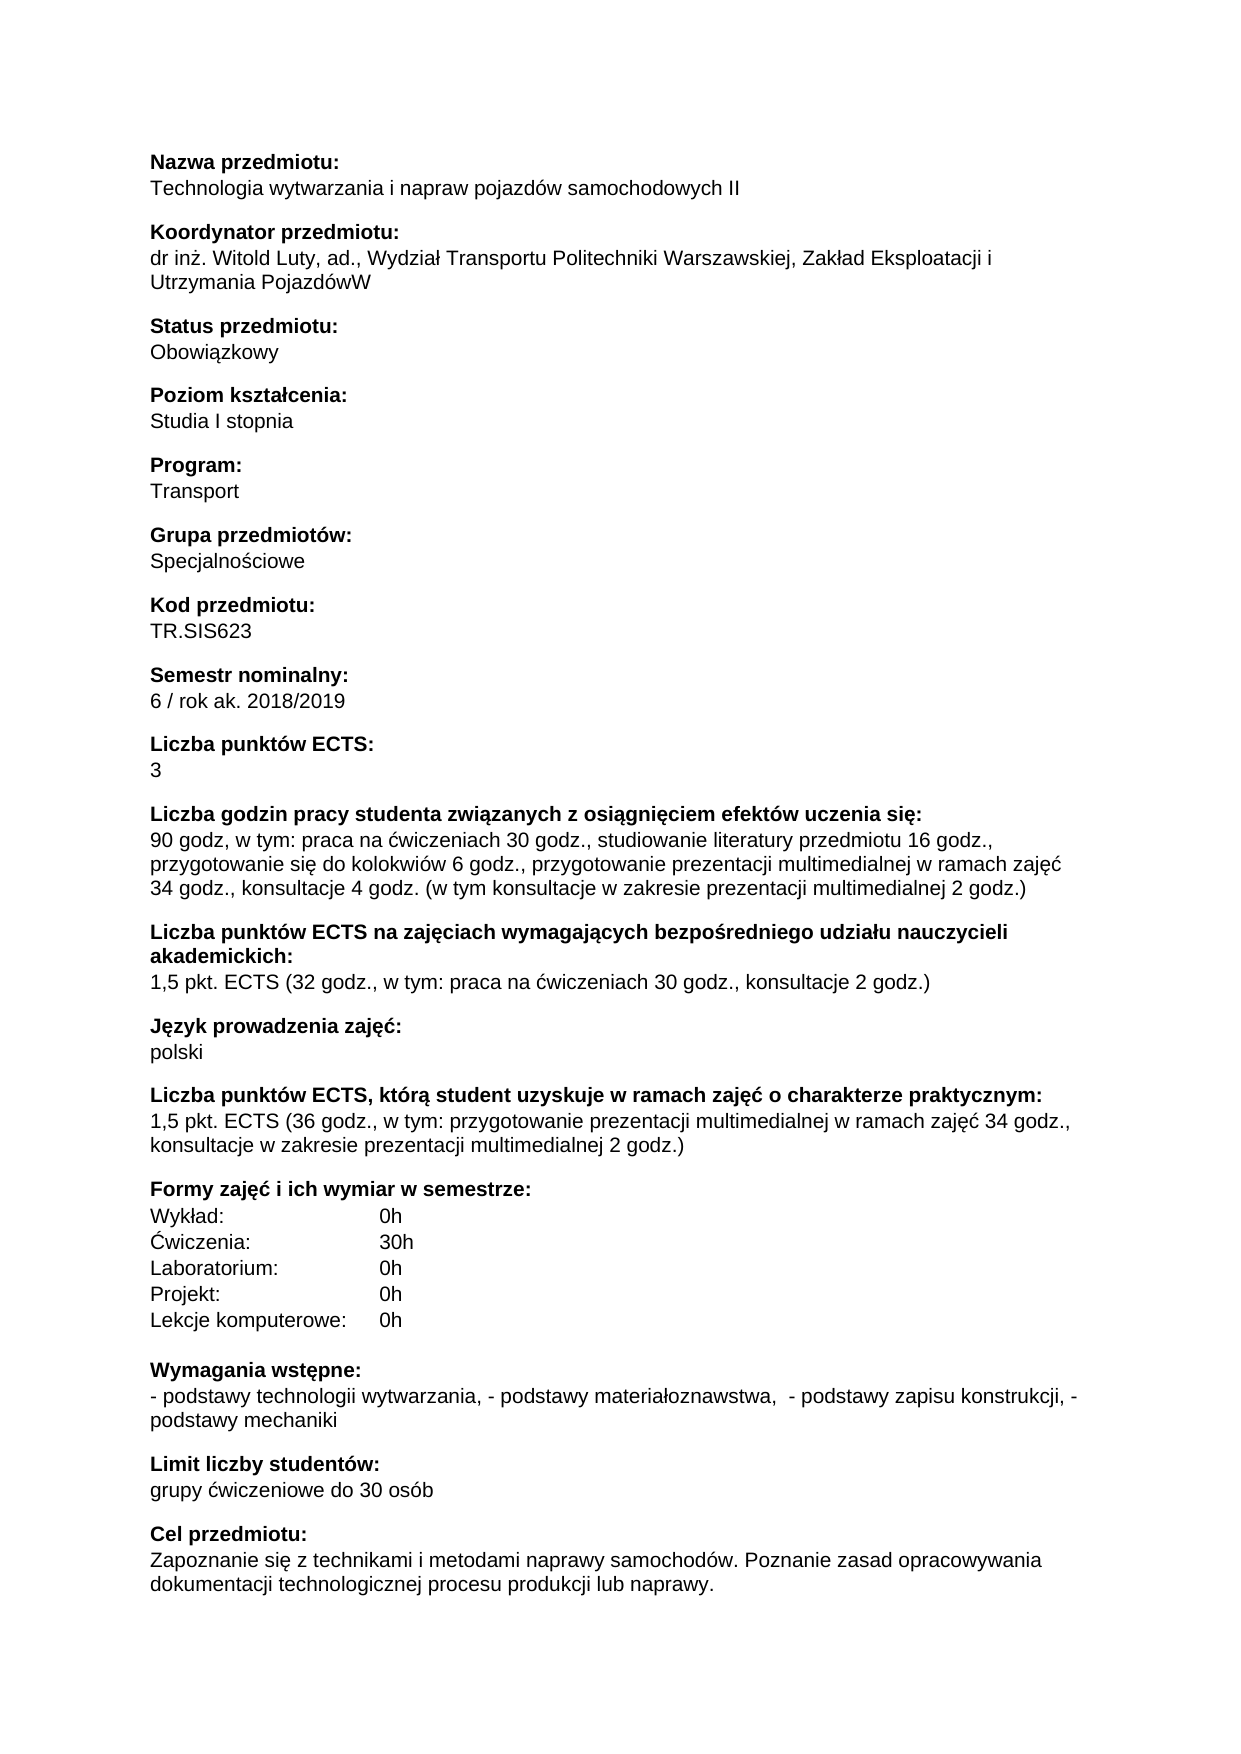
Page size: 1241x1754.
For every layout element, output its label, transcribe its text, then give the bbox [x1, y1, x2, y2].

table_cell Lekcje komputerowe: [140, 1308, 367, 1332]
table_cell Projekt: [140, 1282, 367, 1306]
text 3 [150, 758, 1090, 782]
text Transport [150, 479, 1090, 503]
text 90 godz, w tym: praca na ćwiczeniach 30 godz., studiowanie literatury przedmiotu 16 godz., przygotowanie się do kolokwiów 6 godz., przygotowanie prezentacji multimedialnej w ramach zajęć 34 godz., konsultacje 4 godz. (w tym konsultacje w zakresie prezentacji multimedialnej 2 godz.) [150, 828, 1090, 900]
text Język prowadzenia zajęć: [150, 1013, 1090, 1037]
table_cell 0h [369, 1306, 597, 1332]
text Studia I stopnia [150, 409, 1090, 433]
text Kod przedmiotu: [150, 593, 1090, 617]
text Liczba godzin pracy studenta związanych z osiągnięciem efektów uczenia się: [150, 802, 1090, 826]
text Formy zajęć i ich wymiar w semestrze: [150, 1177, 1090, 1201]
text Koordynator przedmiotu: [150, 220, 1090, 244]
text polski [150, 1039, 1090, 1063]
text Obowiązkowy [150, 339, 1090, 363]
text 6 / rok ak. 2018/2019 [150, 688, 1090, 712]
text - podstawy technologii wytwarzania, - podstawy materiałoznawstwa, - podstawy zapisu konstrukcji, - podstawy mechaniki [150, 1384, 1090, 1432]
text grupy ćwiczeniowe do 30 osób [150, 1478, 1090, 1502]
text Status przedmiotu: [150, 313, 1090, 337]
table_cell Ćwiczenia: [140, 1230, 367, 1254]
text Limit liczby studentów: [150, 1452, 1090, 1476]
text Nazwa przedmiotu: [150, 150, 1090, 174]
table_cell 30h [369, 1228, 597, 1254]
text 1,5 pkt. ECTS (32 godz., w tym: praca na ćwiczeniach 30 godz., konsultacje 2 godz.) [150, 970, 1090, 994]
text Liczba punktów ECTS na zajęciach wymagających bezpośredniego udziału nauczycieli akademickich: [150, 920, 1090, 968]
text Liczba punktów ECTS, którą student uzyskuje w ramach zajęć o charakterze praktycznym: [150, 1083, 1090, 1107]
table_cell 0h [369, 1280, 597, 1306]
table_cell Laboratorium: [140, 1256, 367, 1280]
text Technologia wytwarzania i napraw pojazdów samochodowych II [150, 176, 1090, 200]
text Semestr nominalny: [150, 662, 1090, 686]
text 1,5 pkt. ECTS (36 godz., w tym: przygotowanie prezentacji multimedialnej w ramach zajęć 34 godz., konsultacje w zakresie prezentacji multimedialnej 2 godz.) [150, 1109, 1090, 1157]
text Program: [150, 453, 1090, 477]
text TR.SIS623 [150, 619, 1090, 643]
text Cel przedmiotu: [150, 1521, 1090, 1545]
text Zapoznanie się z technikami i metodami naprawy samochodów. Poznanie zasad opracowywania dokumentacji technologicznej procesu produkcji lub naprawy. [150, 1547, 1090, 1595]
table_cell 0h [369, 1254, 597, 1280]
text Specjalnościowe [150, 549, 1090, 573]
text Liczba punktów ECTS: [150, 732, 1090, 756]
text Grupa przedmiotów: [150, 523, 1090, 547]
text Wymagania wstępne: [150, 1358, 1090, 1382]
table_header 0h [369, 1204, 597, 1228]
table_header Wykład: [140, 1204, 367, 1228]
text dr inż. Witold Luty, ad., Wydział Transportu Politechniki Warszawskiej, Zakład Eksploatacji i Utrzymania PojazdówW [150, 246, 1090, 294]
text Poziom kształcenia: [150, 383, 1090, 407]
